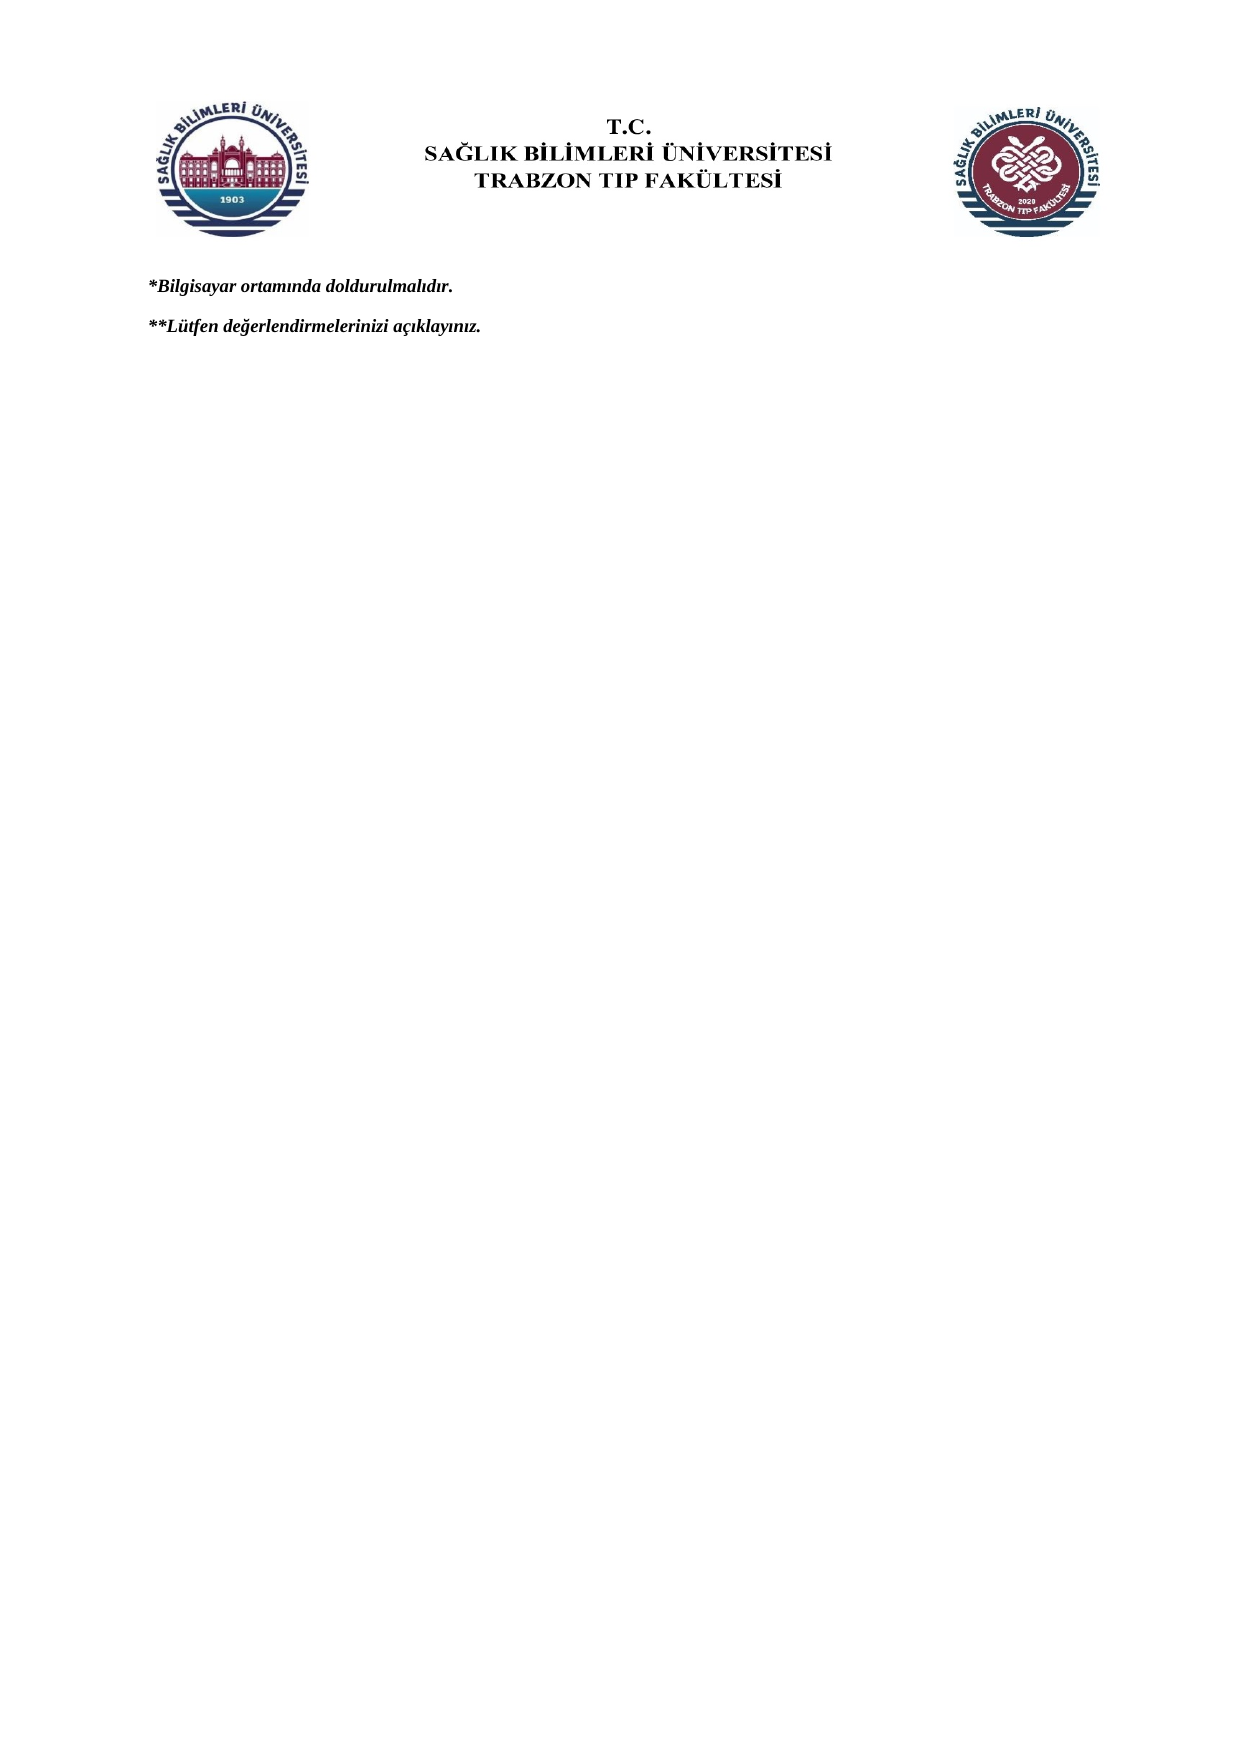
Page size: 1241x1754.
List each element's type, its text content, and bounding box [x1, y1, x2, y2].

picture [29, 73, 1216, 275]
text **Lütfen değerlendirmelerinizi açıklayınız. [148, 315, 1196, 336]
text *Bilgisayar ortamında doldurulmalıdır. [148, 275, 1196, 296]
